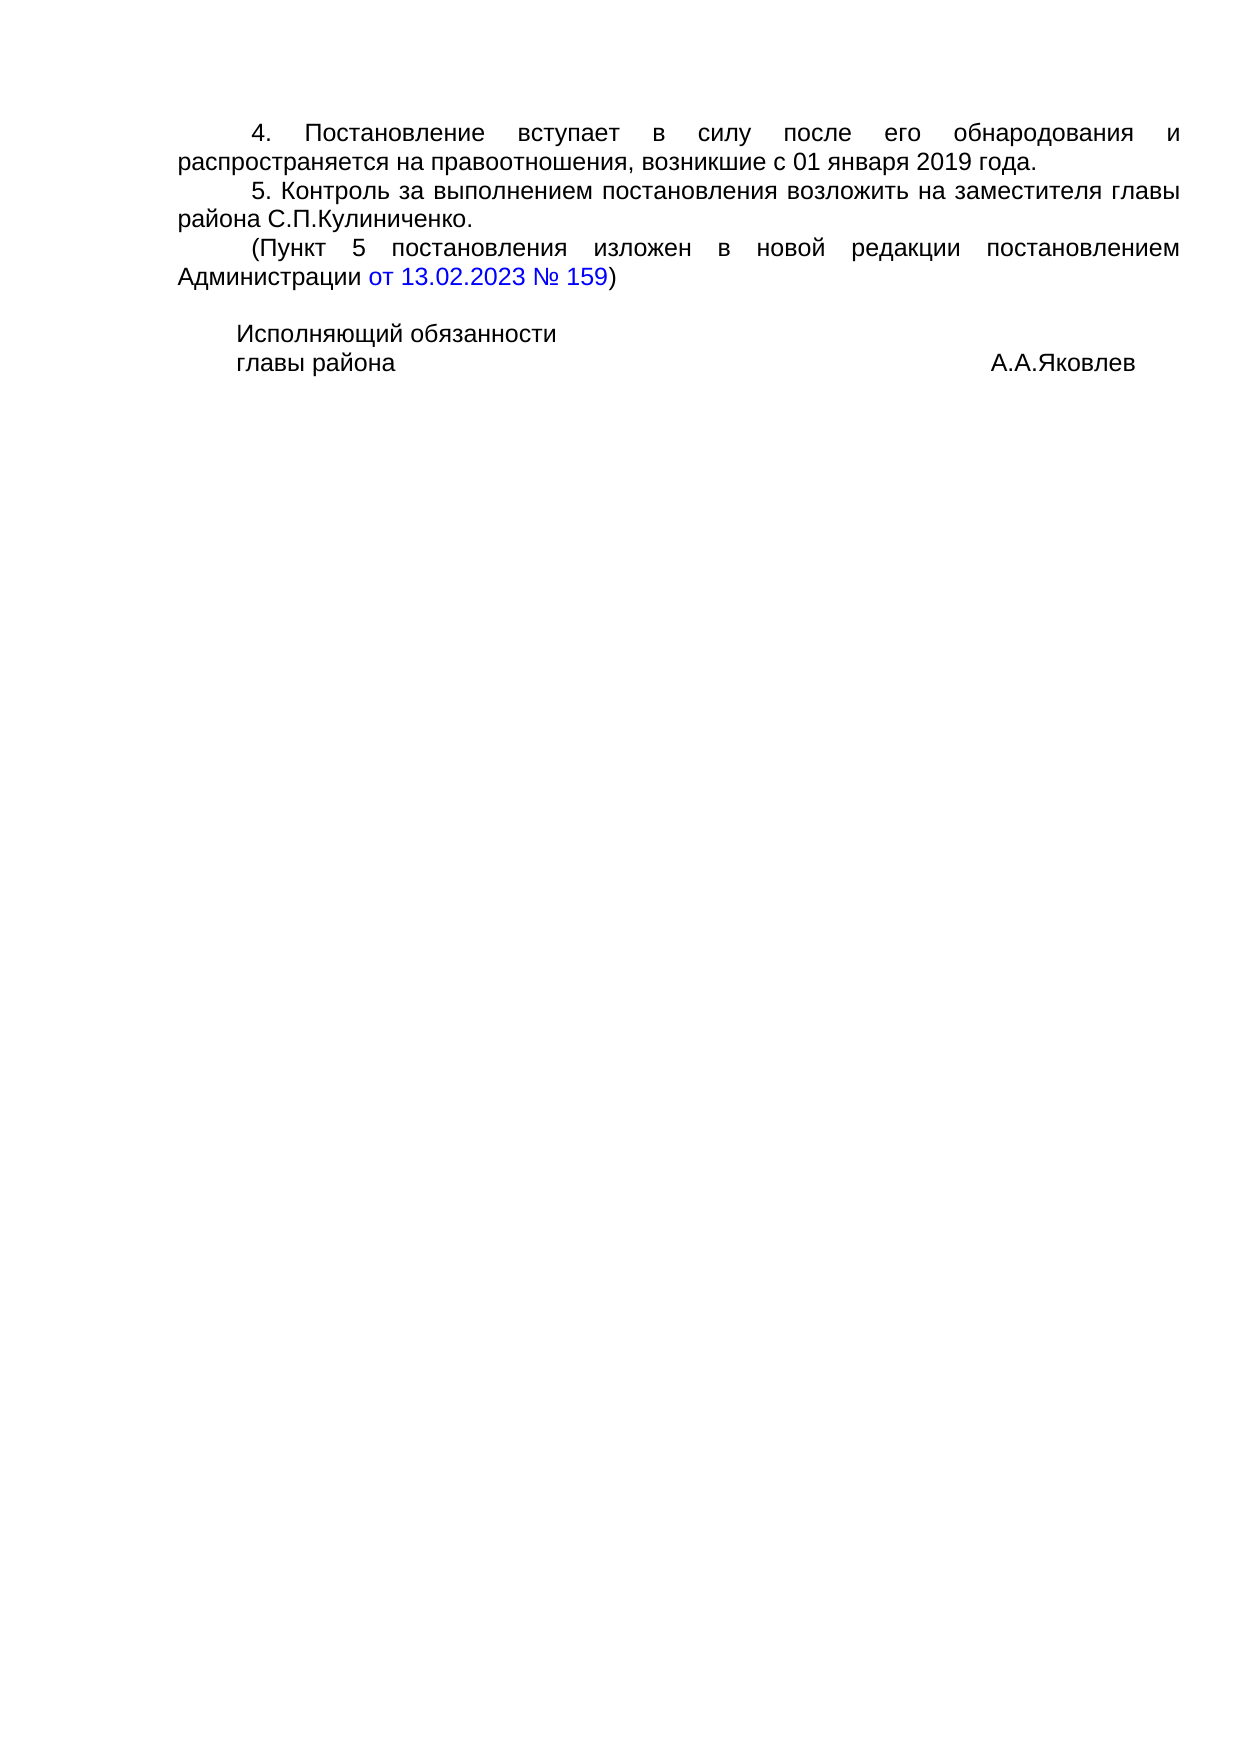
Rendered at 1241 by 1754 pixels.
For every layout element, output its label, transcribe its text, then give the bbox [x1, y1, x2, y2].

text 5. Контроль за выполнением постановления возложить на заместителя главы района С.П.Кулиниченко. [177, 176, 1181, 233]
text (Пункт 5 постановления изложен в новой редакции постановлением Администрации от 13.02.2023 № 159) [177, 233, 1181, 291]
text 4. Постановление вступает в силу после его обнародования и распространяется на правоотношения, возникшие с 01 января 2019 года. [177, 118, 1181, 176]
text Исполняющий обязанности [177, 319, 1181, 348]
text главы района А.А.Яковлев [177, 348, 1181, 377]
